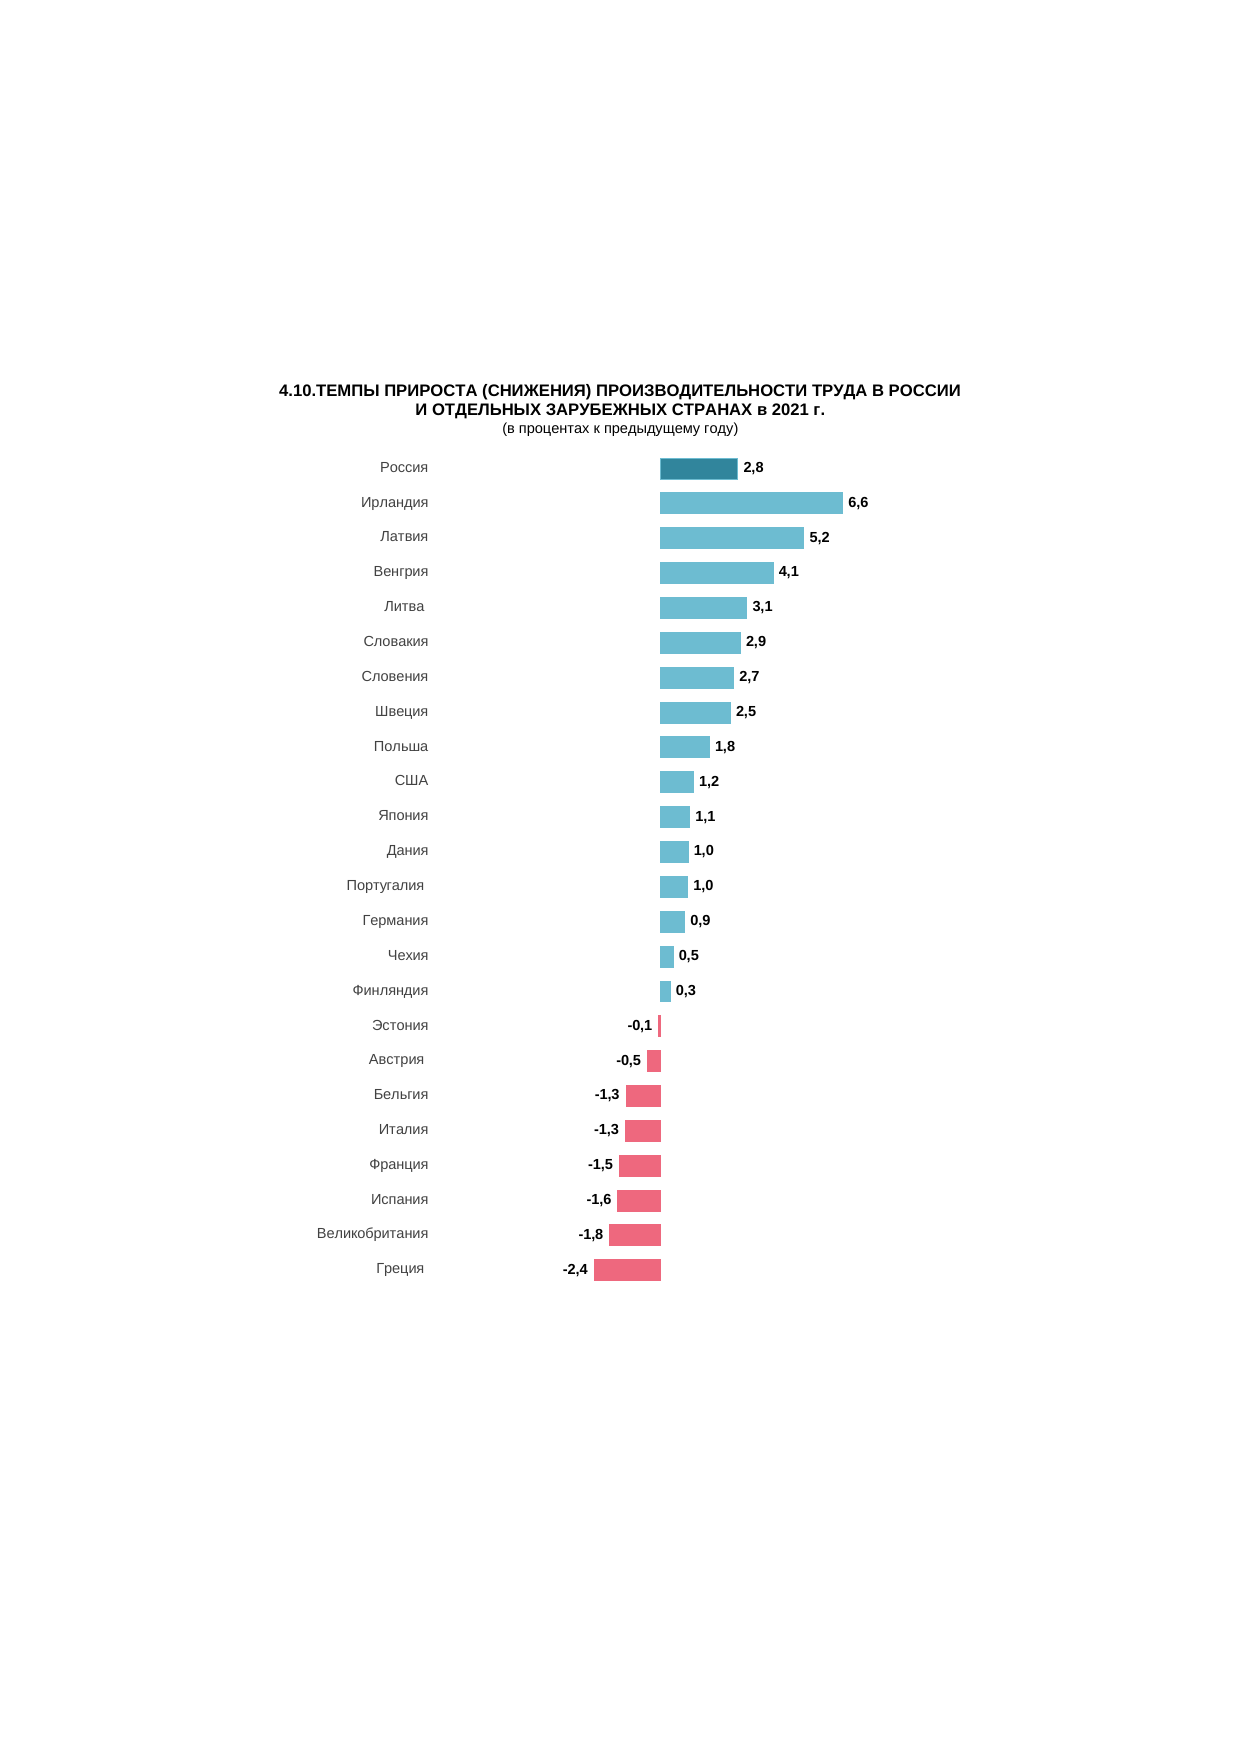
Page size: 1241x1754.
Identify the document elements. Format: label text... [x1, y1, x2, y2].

text 4.10.ТЕМПЫ ПРИРОСТА (СНИЖЕНИЯ) ПРОИЗВОДИТЕЛЬНОСТИ ТРУДА В РОССИИ И ОТДЕЛЬНЫХ ЗАРУБЕЖНЫХ СТРАНАХ в 2021 г. (в процентах к предыдущему году) [275, 381, 966, 436]
